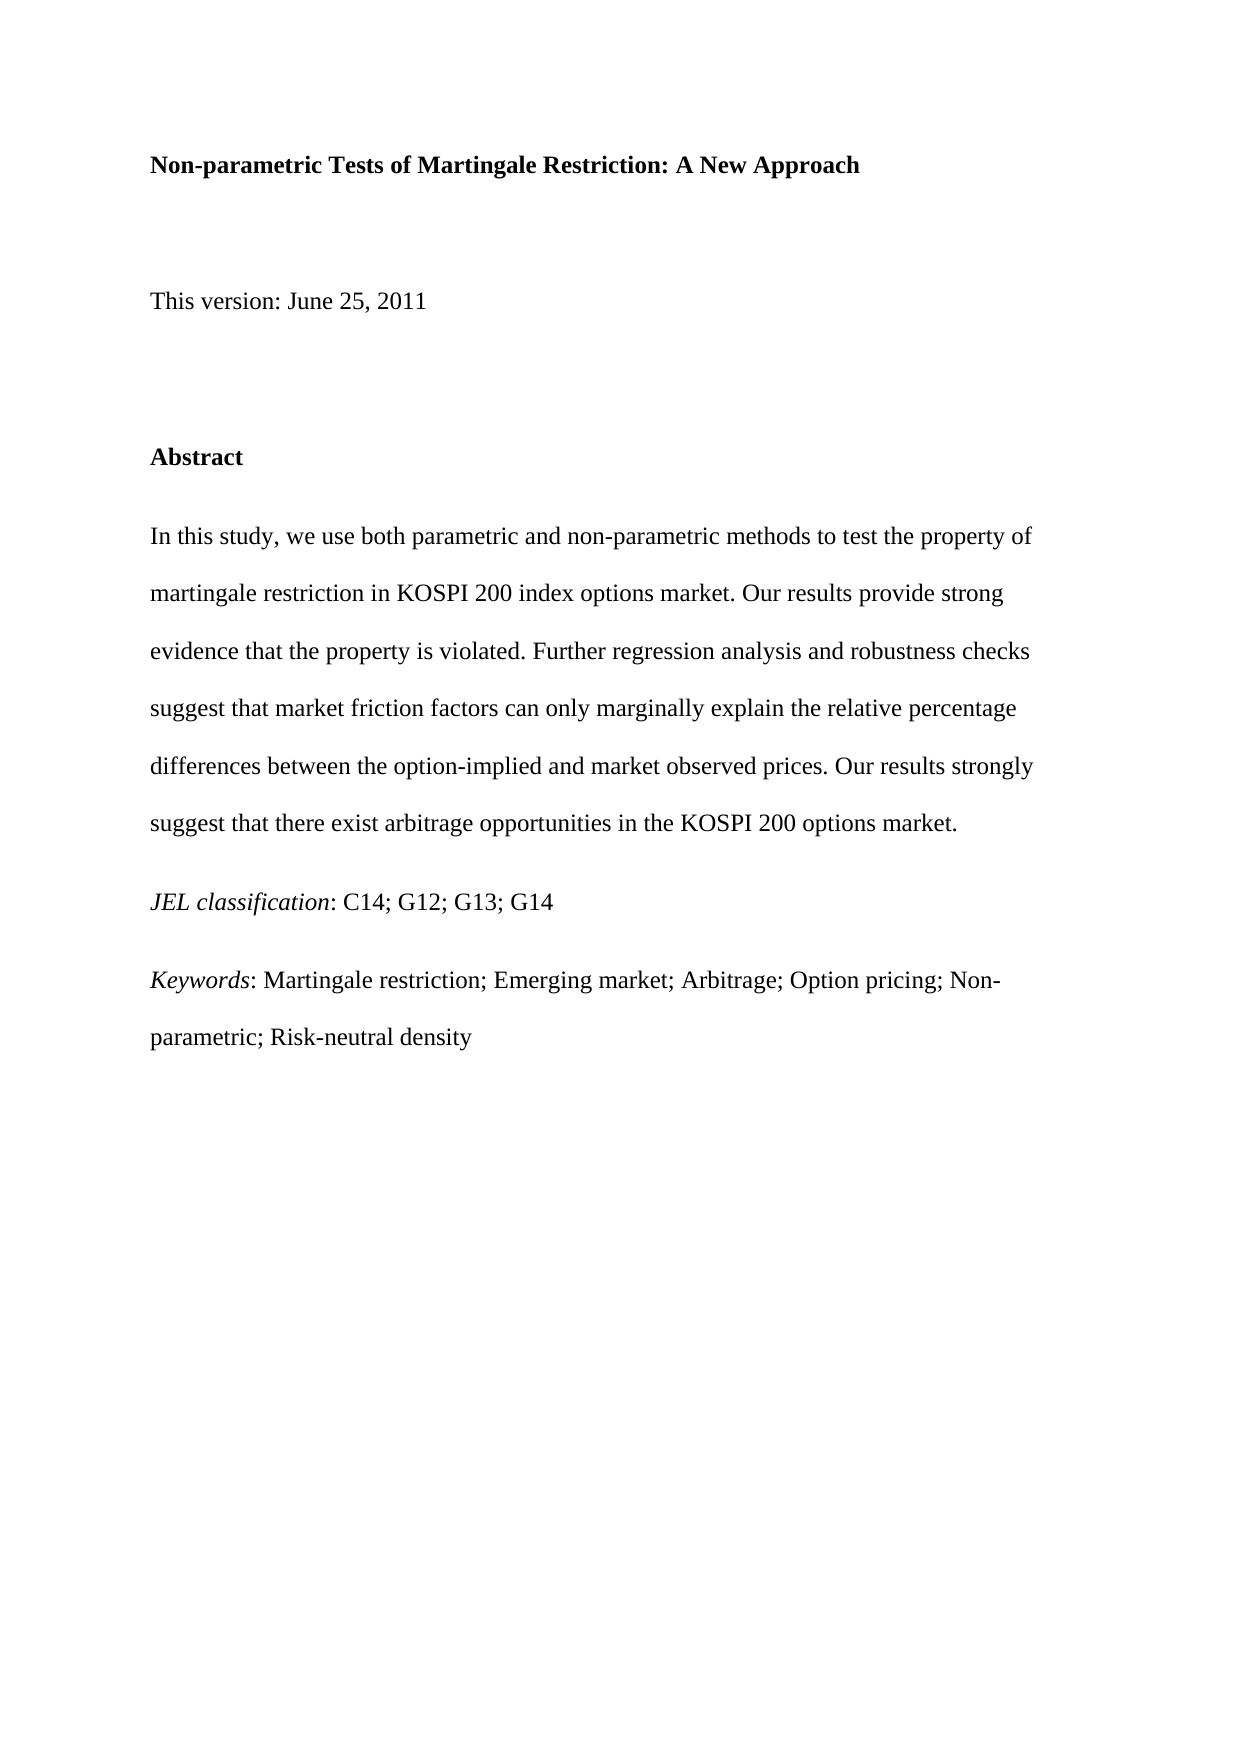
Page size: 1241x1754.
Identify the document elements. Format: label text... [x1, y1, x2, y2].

text This version: June 25, 2011 [150, 286, 1090, 314]
text Non-parametric Tests of Martingale Restriction: A New Approach [150, 150, 1090, 236]
